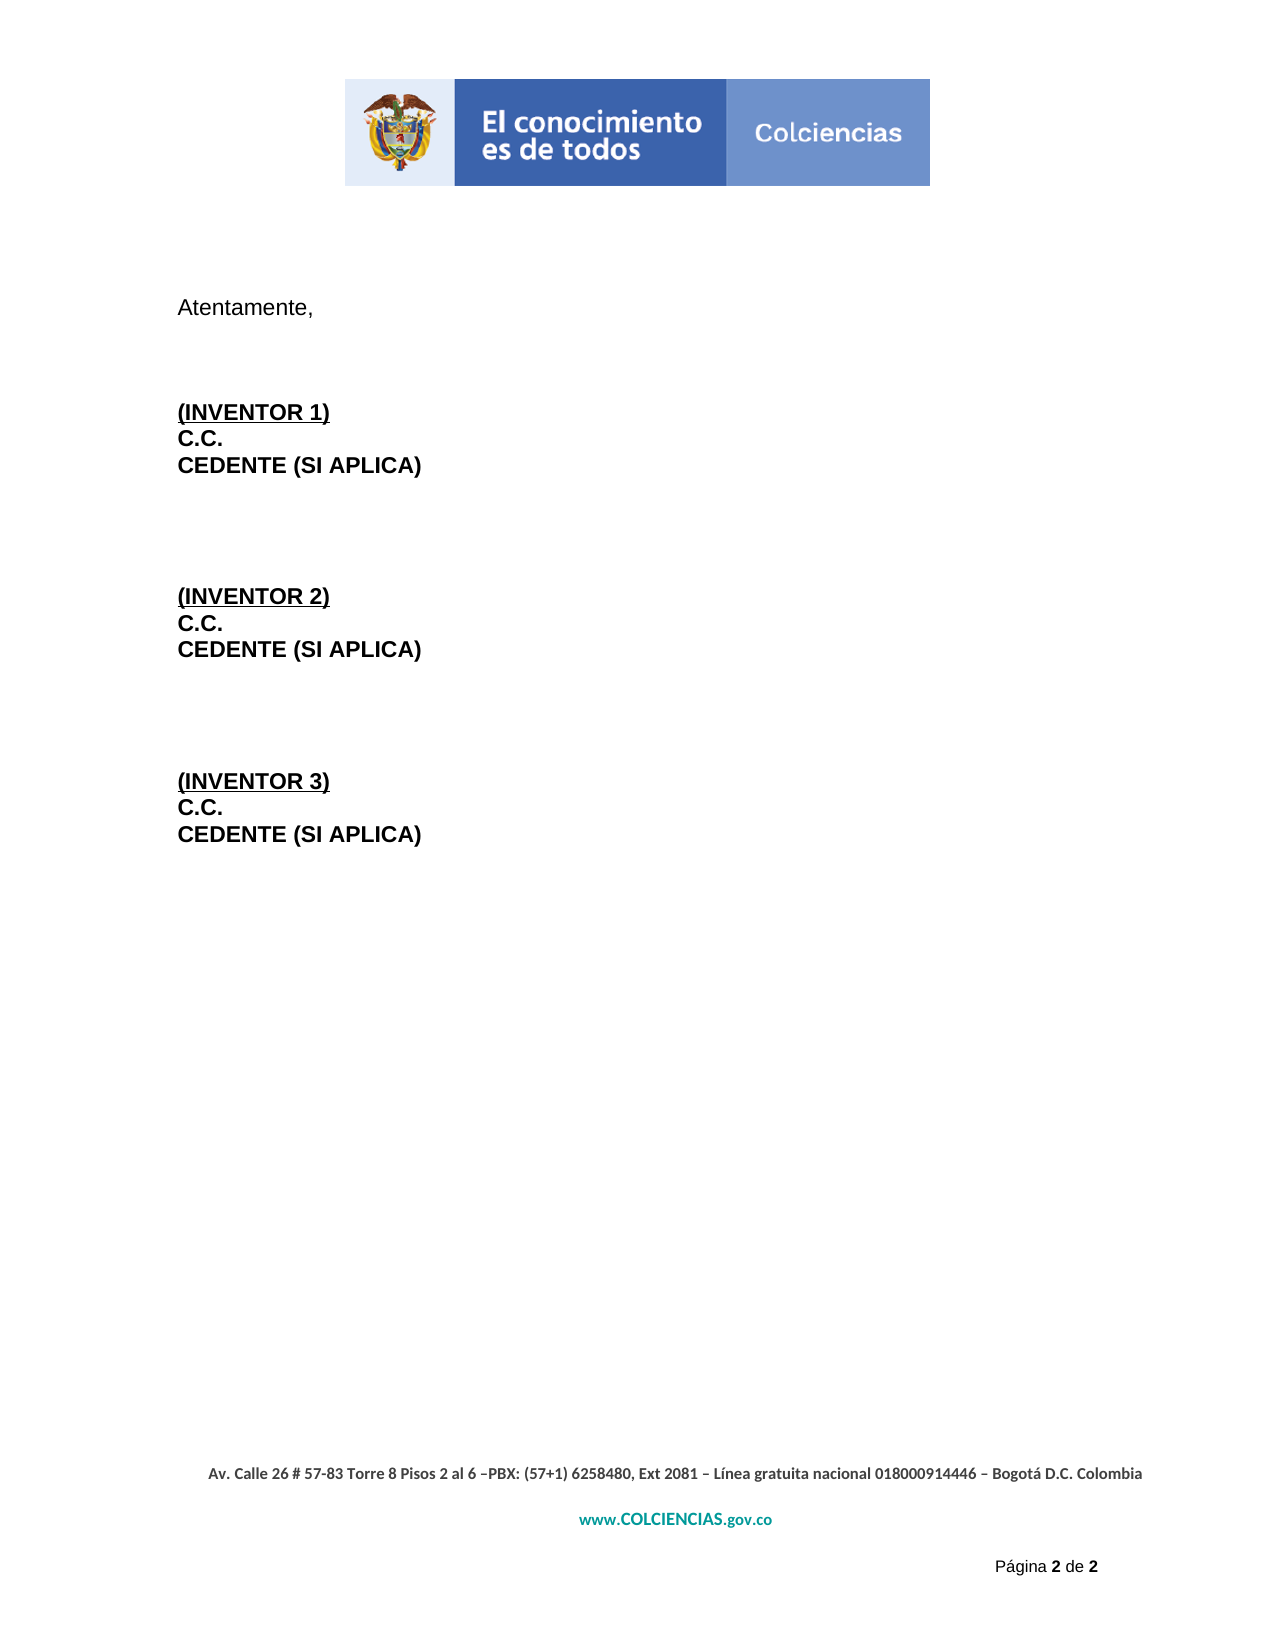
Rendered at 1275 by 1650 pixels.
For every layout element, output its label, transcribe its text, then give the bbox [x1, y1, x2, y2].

picture [345, 79, 930, 186]
text C.C. [177, 425, 1098, 452]
text CEDENTE (SI APLICA) [177, 636, 1098, 662]
text (INVENTOR 2) [177, 583, 1098, 610]
text C.C. [177, 610, 1098, 636]
text Atentamente, [177, 293, 1098, 320]
text CEDENTE (SI APLICA) [177, 821, 1098, 847]
text (INVENTOR 1) [177, 399, 1098, 425]
text CEDENTE (SI APLICA) [177, 452, 1098, 478]
text (INVENTOR 3) [177, 768, 1098, 794]
text C.C. [177, 794, 1098, 821]
